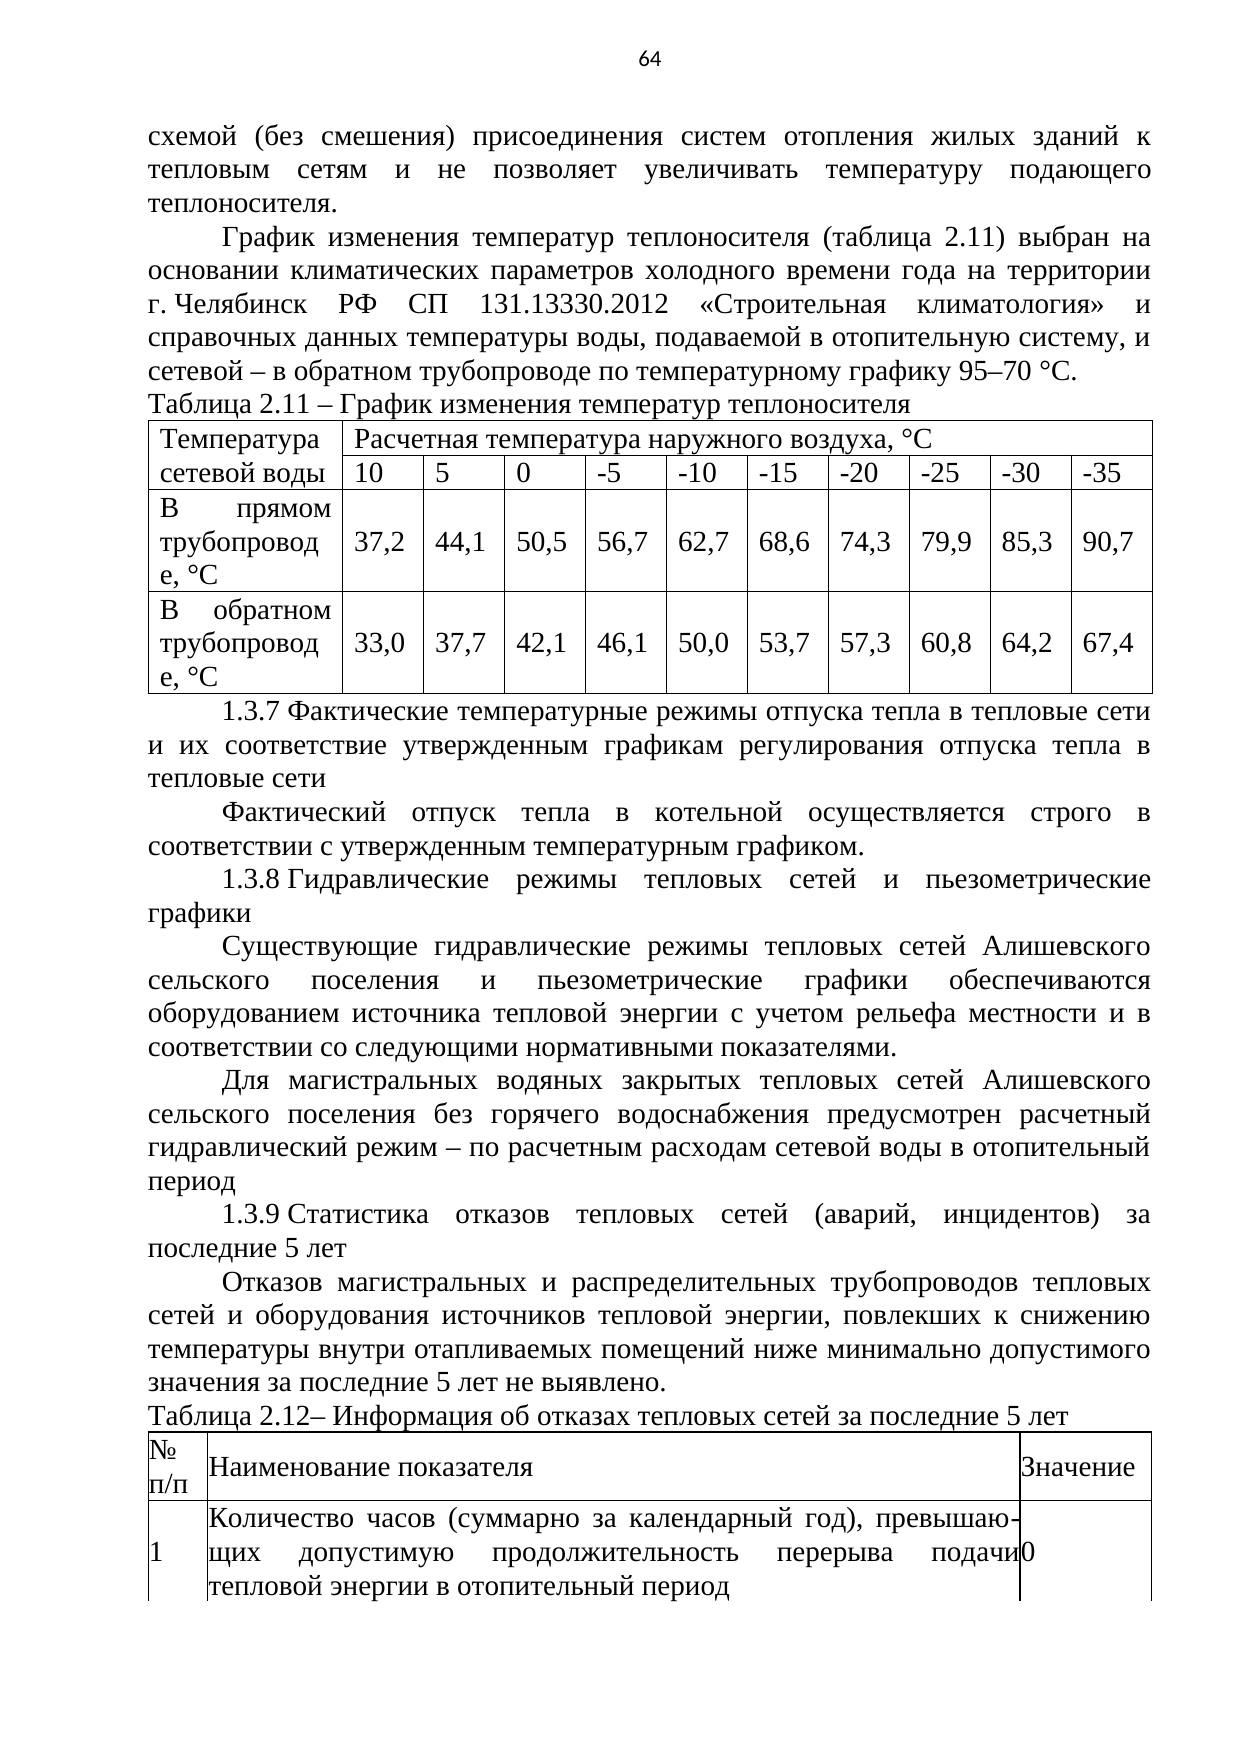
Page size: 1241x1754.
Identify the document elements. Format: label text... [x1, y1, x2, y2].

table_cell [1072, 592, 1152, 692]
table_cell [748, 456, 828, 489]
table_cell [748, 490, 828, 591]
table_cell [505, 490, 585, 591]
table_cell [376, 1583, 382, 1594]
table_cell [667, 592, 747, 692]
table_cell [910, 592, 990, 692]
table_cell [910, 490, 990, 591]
text Существующие гидравлические режимы тепловых сетей Алишевского сельского поселения и пьезометрические графики обеспечиваются оборудованием источника тепловой энергии с учетом рельефа местности и в соответствии со следующими нормативными показателями. [148, 928, 1152, 1062]
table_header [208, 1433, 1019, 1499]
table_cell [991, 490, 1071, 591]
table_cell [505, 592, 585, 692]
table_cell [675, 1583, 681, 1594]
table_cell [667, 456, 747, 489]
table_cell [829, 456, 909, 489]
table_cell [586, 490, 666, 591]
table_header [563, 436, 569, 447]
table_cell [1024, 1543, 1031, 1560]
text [148, 118, 1152, 219]
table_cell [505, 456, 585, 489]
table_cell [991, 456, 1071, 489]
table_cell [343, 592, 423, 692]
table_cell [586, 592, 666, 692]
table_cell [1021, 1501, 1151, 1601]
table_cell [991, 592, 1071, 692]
subtitle 1.3.8 Гидравлические режимы тепловых сетей и пьезометрические графики [148, 861, 1152, 928]
text Таблица 2.12– Информация об отказах тепловых сетей за последние 5 лет [148, 1398, 1152, 1431]
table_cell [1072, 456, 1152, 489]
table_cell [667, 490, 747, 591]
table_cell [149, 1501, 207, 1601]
text Для магистральных водяных закрытых тепловых сетей Алишевского сельского поселения без горячего водоснабжения предусмотрен расчетный гидравлический режим – по расчетным расходам сетевой воды в отопительный период [148, 1062, 1152, 1197]
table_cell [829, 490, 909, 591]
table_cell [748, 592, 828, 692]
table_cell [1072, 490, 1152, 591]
text Фактический отпуск тепла в котельной осуществляется строго в соответствии с утвержденным температурным графиком. [148, 794, 1152, 861]
text Отказов магистральных и распределительных трубопроводов тепловых сетей и оборудования источников тепловой энергии, повлекших к снижению температуры внутри отапливаемых помещений ниже минимально допустимого значения за последние 5 лет не выявлено. [148, 1264, 1152, 1398]
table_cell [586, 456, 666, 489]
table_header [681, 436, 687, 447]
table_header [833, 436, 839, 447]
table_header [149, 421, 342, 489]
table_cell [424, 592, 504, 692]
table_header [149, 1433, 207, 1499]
text Таблица 2.11 – График изменения температур теплоносителя [148, 386, 1152, 420]
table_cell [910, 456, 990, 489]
subtitle 1.3.9 Статистика отказов тепловых сетей (аварий, инцидентов) за последние 5 лет [148, 1197, 1152, 1264]
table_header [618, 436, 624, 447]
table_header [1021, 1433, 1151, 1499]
subtitle 1.3.7 Фактические температурные режимы отпуска тепла в тепловые сети и их соответствие утвержденным графикам регулирования отпуска тепла в тепловые сети [148, 694, 1152, 794]
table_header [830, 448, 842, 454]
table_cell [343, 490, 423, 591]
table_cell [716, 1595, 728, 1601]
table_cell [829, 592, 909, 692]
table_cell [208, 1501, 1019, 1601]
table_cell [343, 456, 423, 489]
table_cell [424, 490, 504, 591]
text График изменения температур теплоносителя (таблица 2.11) выбран на основании климатических параметров холодного времени года на территории г. Челябинск РФ СП 131.13330.2012 «Строительная климатология» и справочных данных температуры воды, подаваемой в отопительную систему, и сетевой – в обратном трубопроводе по температурному графику 95–70 °С. [148, 219, 1152, 386]
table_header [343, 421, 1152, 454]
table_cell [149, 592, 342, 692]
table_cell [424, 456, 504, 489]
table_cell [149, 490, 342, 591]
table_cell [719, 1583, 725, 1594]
